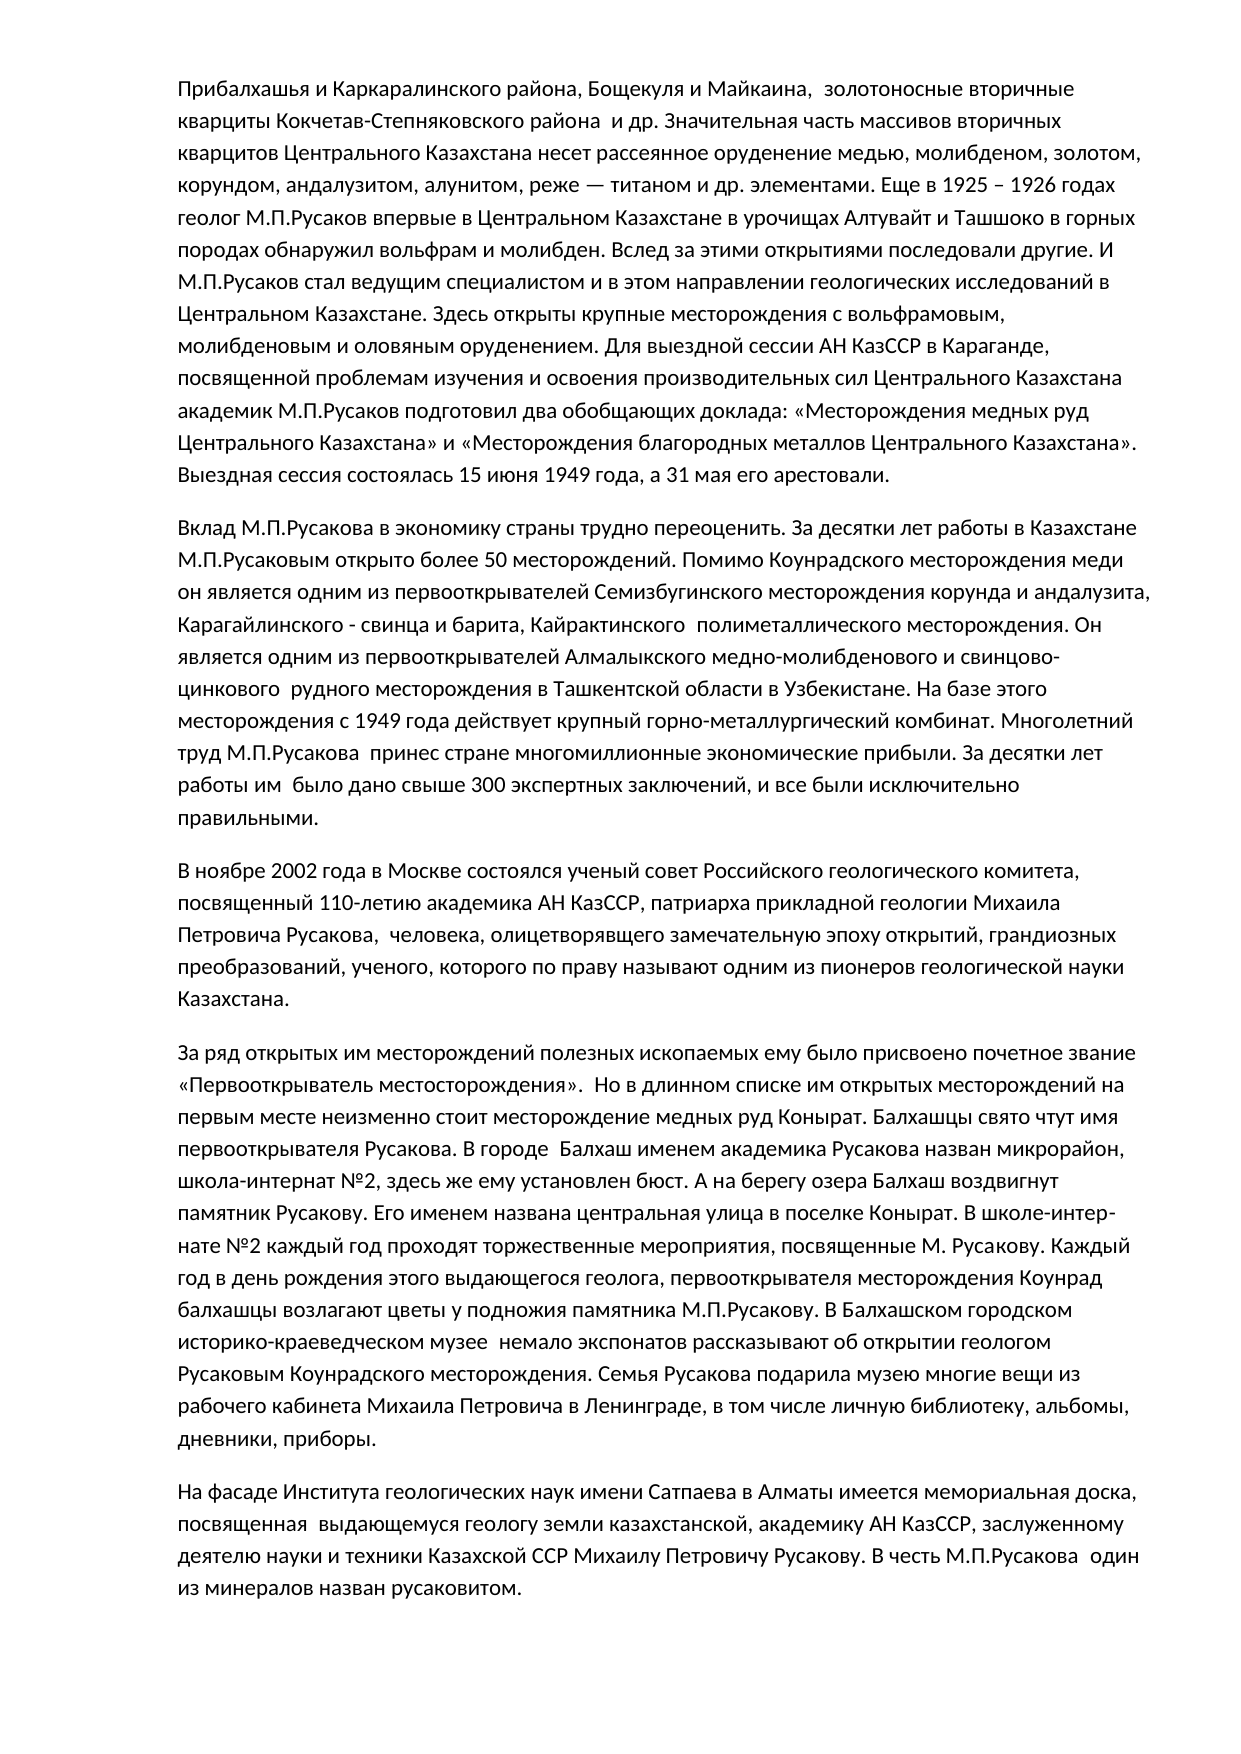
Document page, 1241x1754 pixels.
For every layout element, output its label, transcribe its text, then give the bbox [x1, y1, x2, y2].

text Вклад М.П.Русакова в экономику страны трудно переоценить. За десятки лет работы в Казахстане М.П.Русаковым открыто более 50 месторождений. Помимо Коунрадского месторождения меди он является одним из первооткрывателей Семизбугинского месторождения корунда и андалузита, Карагайлинского - свинца и барита, Кайрактинского полиметаллического месторождения. Он является одним из первооткрывателей Алмалыкского медно-молибденового и свинцово-цинкового рудного месторождения в Ташкентской области в Узбекистане. На базе этого месторождения с 1949 года действует крупный горно-металлургический комбинат. Многолетний труд М.П.Русакова принес стране многомиллионные экономические прибыли. За десятки лет работы им было дано свыше 300 экспертных заключений, и все были исключительно правильными. [177, 513, 1152, 831]
text За ряд открытых им месторождений полезных ископаемых ему было присвоено почетное звание «Первооткрыватель местосторождения». Но в длинном списке им открытых месторождений на первым месте неизменно стоит месторождение медных руд Конырат. Балхашцы свято чтут имя первооткрывателя Русакова. В городе Балхаш именем академика Русакова назван микрорайон, школа-интернат №2, здесь же ему установлен бюст. А на берегу озера Балхаш воздвигнут памятник Русакову. Его именем названа центральная улица в поселке Конырат. В школе-интернате №2 каждый год проходят торжественные мероприятия, посвященные М. Русакову. Каждый год в день рождения этого выдающегося геолога, первооткрывателя месторождения Коунрад балхашцы возлагают цветы у подножия памятника М.П.Русакову. В Балхашском городском историко-краеведческом музее немало экспонатов рассказывают об открытии геологом Русаковым Коунрадского месторождения. Семья Русакова подарила музею многие вещи из рабочего кабинета Михаила Петровича в Ленинграде, в том числе личную библиотеку, альбомы, дневники, приборы. [177, 1038, 1152, 1452]
text На фасаде Института геологических наук имени Сатпаева в Алматы имеется мемориальная доска, посвященная выдающемуся геологу земли казахстанской, академику АН КазССР, заслуженному деятелю науки и техники Казахской ССР Михаилу Петровичу Русакову. В честь М.П.Русакова один из минералов назван русаковитом. [177, 1477, 1152, 1601]
text В ноябре 2002 года в Москве состоялся ученый совет Российского геологического комитета, посвященный 110-летию академика АН КазССР, патриарха прикладной геологии Михаила Петровича Русакова, человека, олицетворявщего замечательную эпоху открытий, грандиозных преобразований, ученого, которого по праву называют одним из пионеров геологической науки Казахстана. [177, 856, 1152, 1013]
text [177, 74, 1152, 488]
